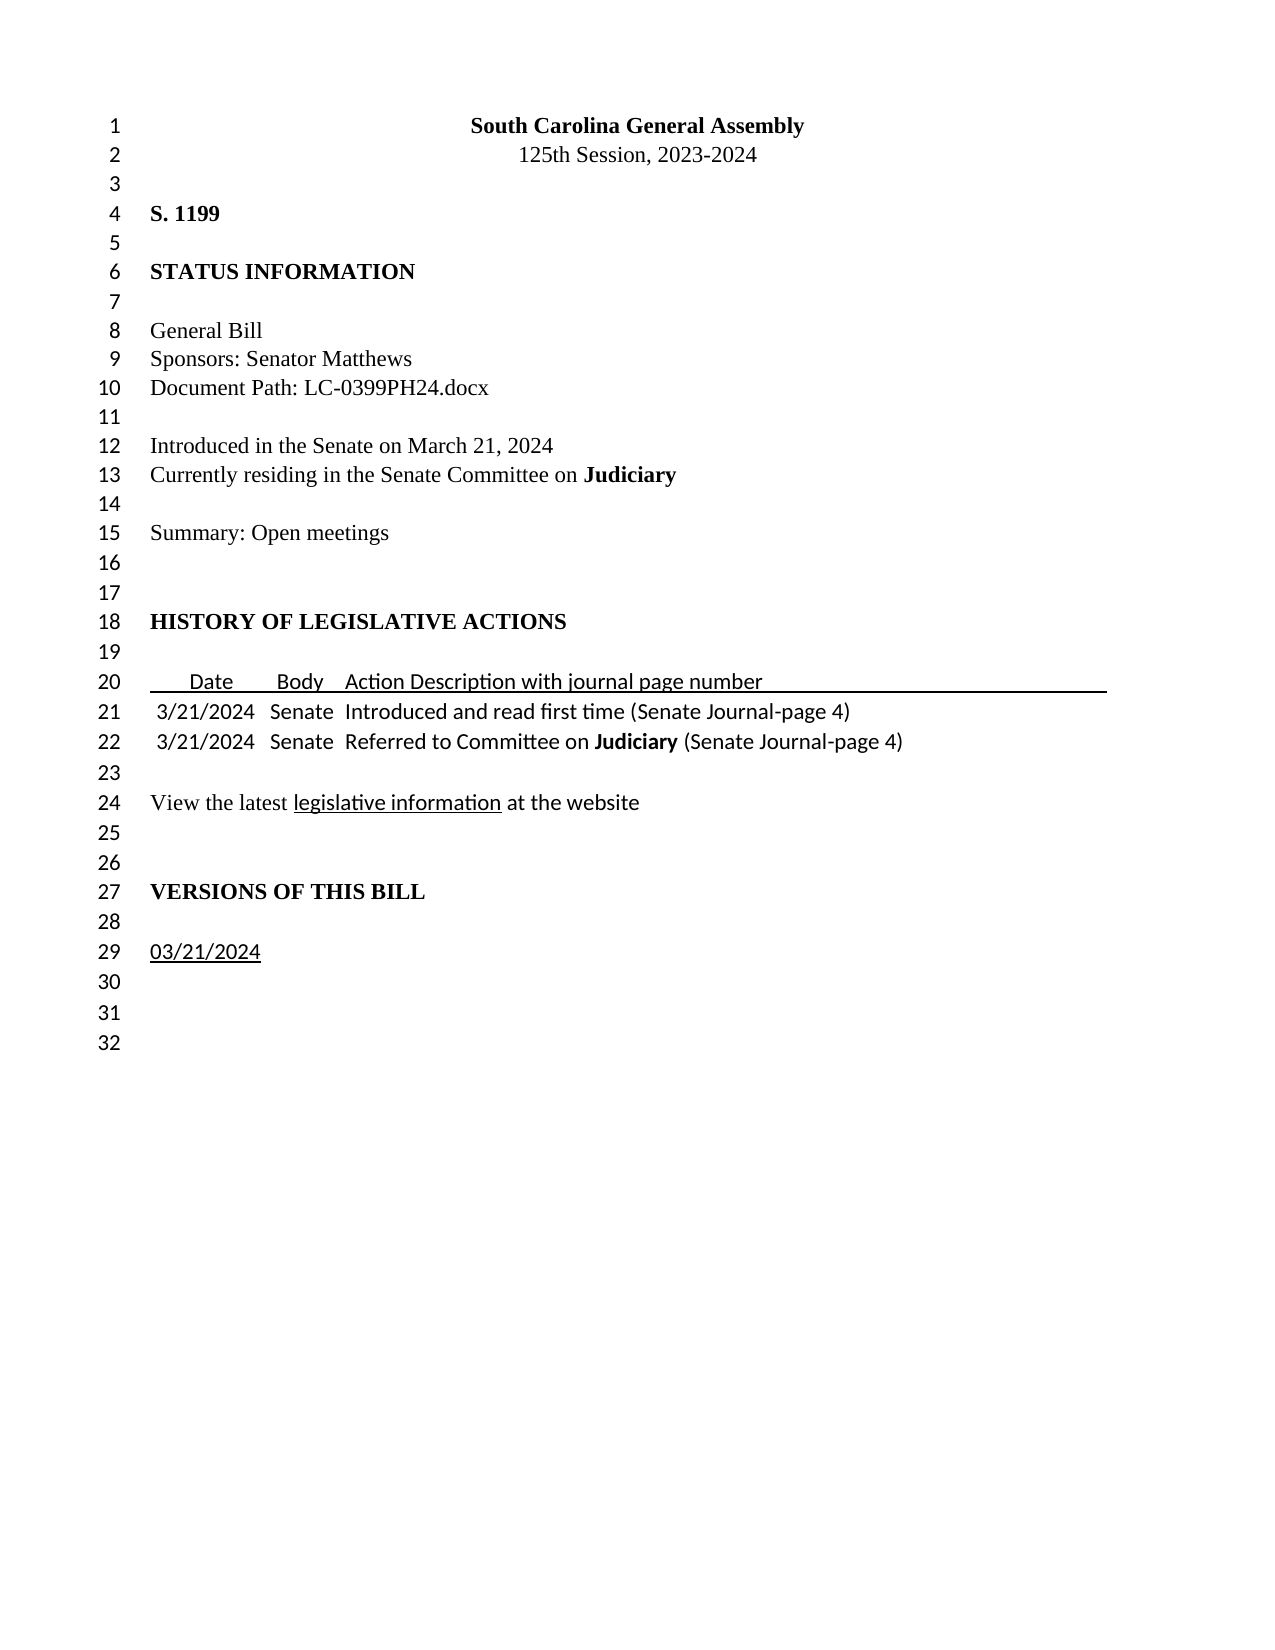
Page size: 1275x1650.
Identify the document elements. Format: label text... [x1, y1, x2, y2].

text S. 1199 [150, 199, 1125, 226]
text 3/21/2024 Senate Referred to Committee on Judiciary (Senate Journal-page 4) [150, 727, 1125, 755]
text Document Path: LC-0399PH24.docx [150, 374, 1125, 400]
text Sponsors: Senator Matthews [150, 345, 1125, 372]
text 03/21/2024 [150, 937, 1125, 965]
text South Carolina General Assembly [150, 112, 1125, 139]
text View the latest legislative information at the website [150, 788, 1125, 816]
text Introduced in the Senate on March 21, 2024 [150, 432, 1125, 459]
text 3/21/2024 Senate Introduced and read first time (Senate Journal-page 4) [150, 697, 1125, 725]
text VERSIONS OF THIS BILL [150, 878, 1125, 905]
text STATUS INFORMATION [150, 258, 1125, 284]
text Summary: Open meetings [150, 519, 1125, 546]
text 125th Session, 2023-2024 [150, 141, 1125, 167]
text General Bill [150, 317, 1125, 343]
text Date Body Action Description with journal page number [150, 667, 1125, 695]
text Currently residing in the Senate Committee on Judiciary [150, 461, 1125, 487]
text HISTORY OF LEGISLATIVE ACTIONS [150, 608, 1125, 635]
